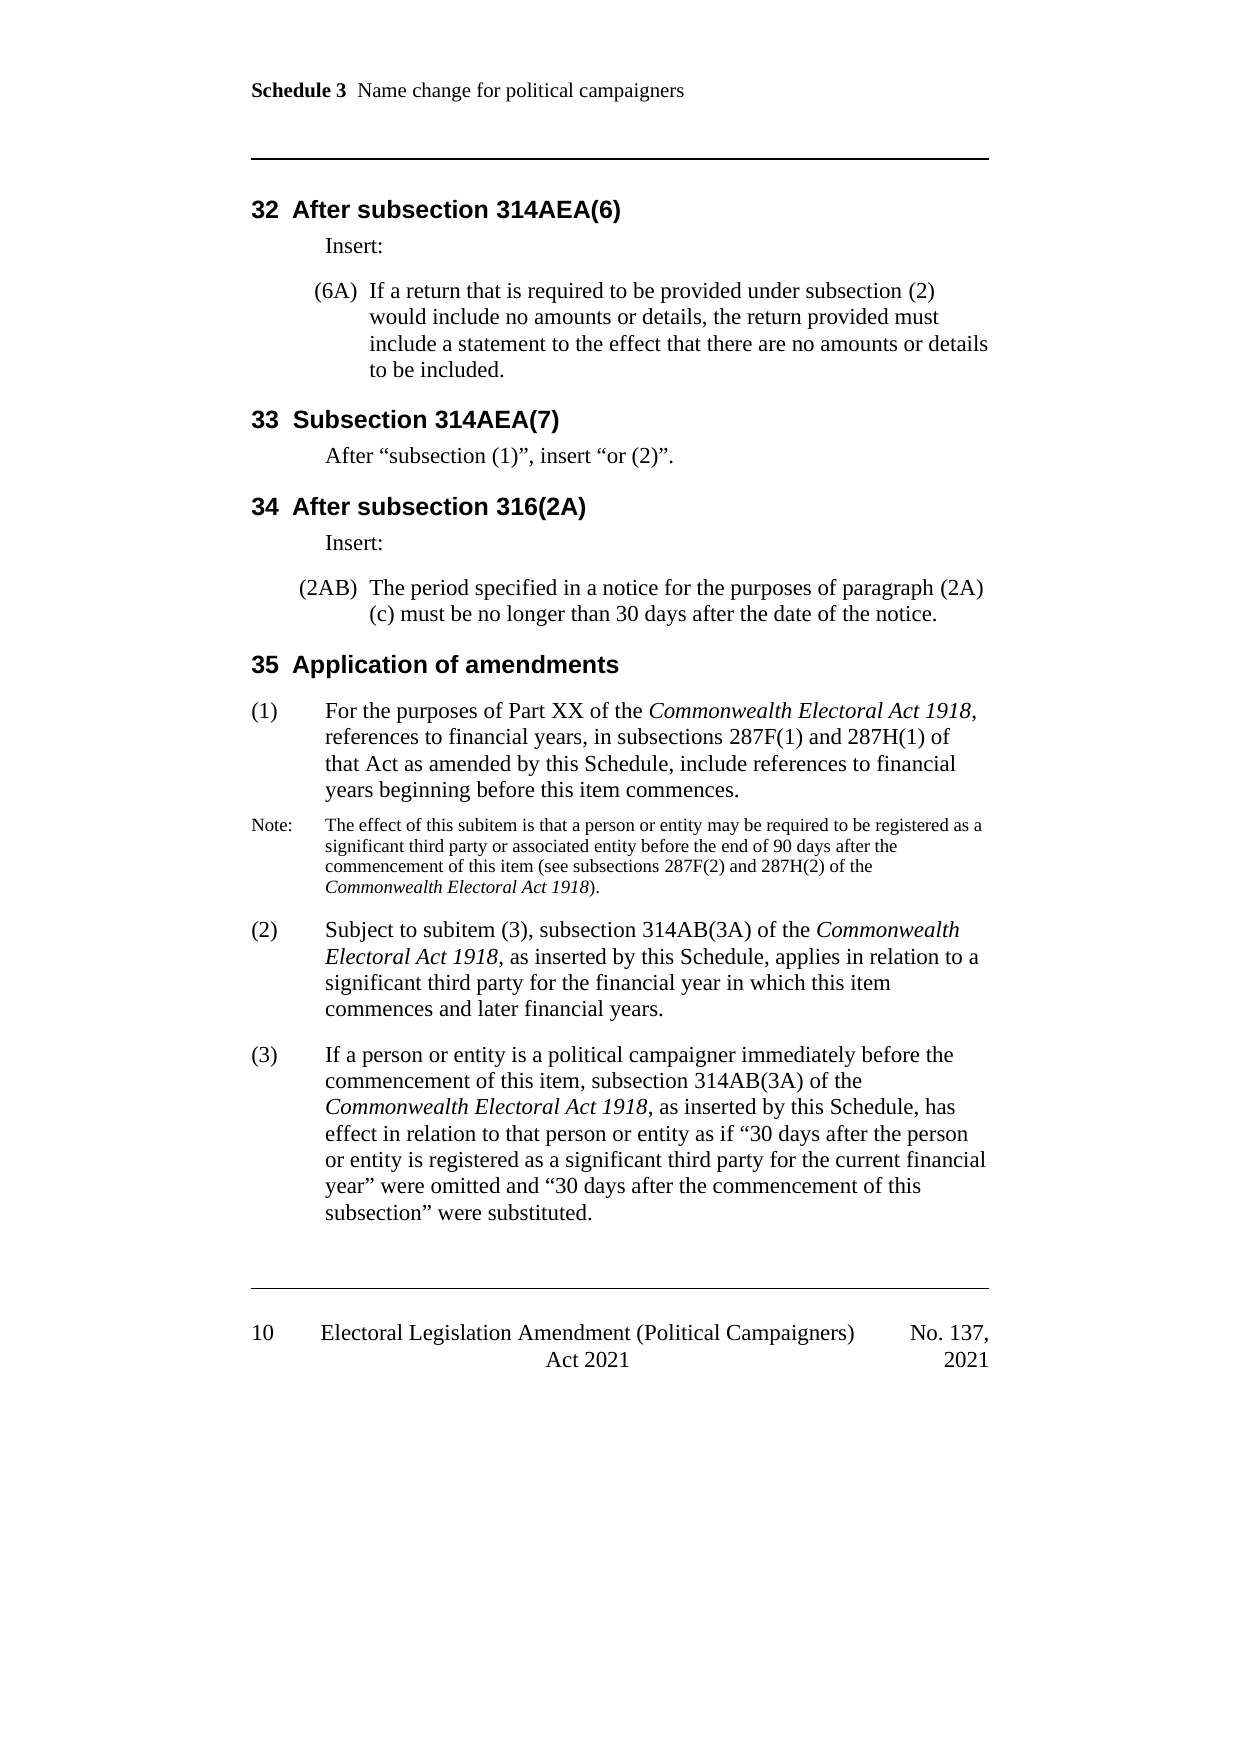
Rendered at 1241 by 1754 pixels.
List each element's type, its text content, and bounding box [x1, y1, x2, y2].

text 32 After subsection 314AEA(6) [251, 195, 989, 224]
text Insert: [325, 529, 989, 555]
text 34 After subsection 316(2A) [251, 492, 989, 521]
text (2AB) The period specified in a notice for the purposes of paragraph (2A)(c) must be no longer than 30 days after the date of the notice. [251, 574, 989, 627]
text 33 Subsection 314AEA(7) [251, 405, 989, 434]
text (6A) If a return that is required to be provided under subsection (2) would include no amounts or details, the return provided must include a statement to the effect that there are no amounts or details to be included. [251, 277, 989, 382]
text (1) For the purposes of Part XX of the Commonwealth Electoral Act 1918, references to financial years, in subsections 287F(1) and 287H(1) of that Act as amended by this Schedule, include references to financial years beginning before this item commences. [251, 697, 989, 802]
text (2) Subject to subitem (3), subsection 314AB(3A) of the Commonwealth Electoral Act 1918, as inserted by this Schedule, applies in relation to a significant third party for the financial year in which this item commences and later financial years. [251, 916, 989, 1022]
text (3) If a person or entity is a political campaigner immediately before the commencement of this item, subsection 314AB(3A) of the Commonwealth Electoral Act 1918, as inserted by this Schedule, has effect in relation to that person or entity as if “30 days after the person or entity is registered as a significant third party for the current financial year” were omitted and “30 days after the commencement of this subsection” were substituted. [251, 1041, 989, 1225]
text After “subsection (1)”, insert “or (2)”. [325, 442, 989, 469]
text Insert: [325, 232, 989, 258]
text 35 Application of amendments [251, 649, 989, 678]
text Note: The effect of this subitem is that a person or entity may be required to be registered as a significant third party or associated entity before the end of 90 days after the commencement of this item (see subsections 287F(2) and 287H(2) of the Commonwealth Electoral Act 1918). [251, 815, 989, 898]
